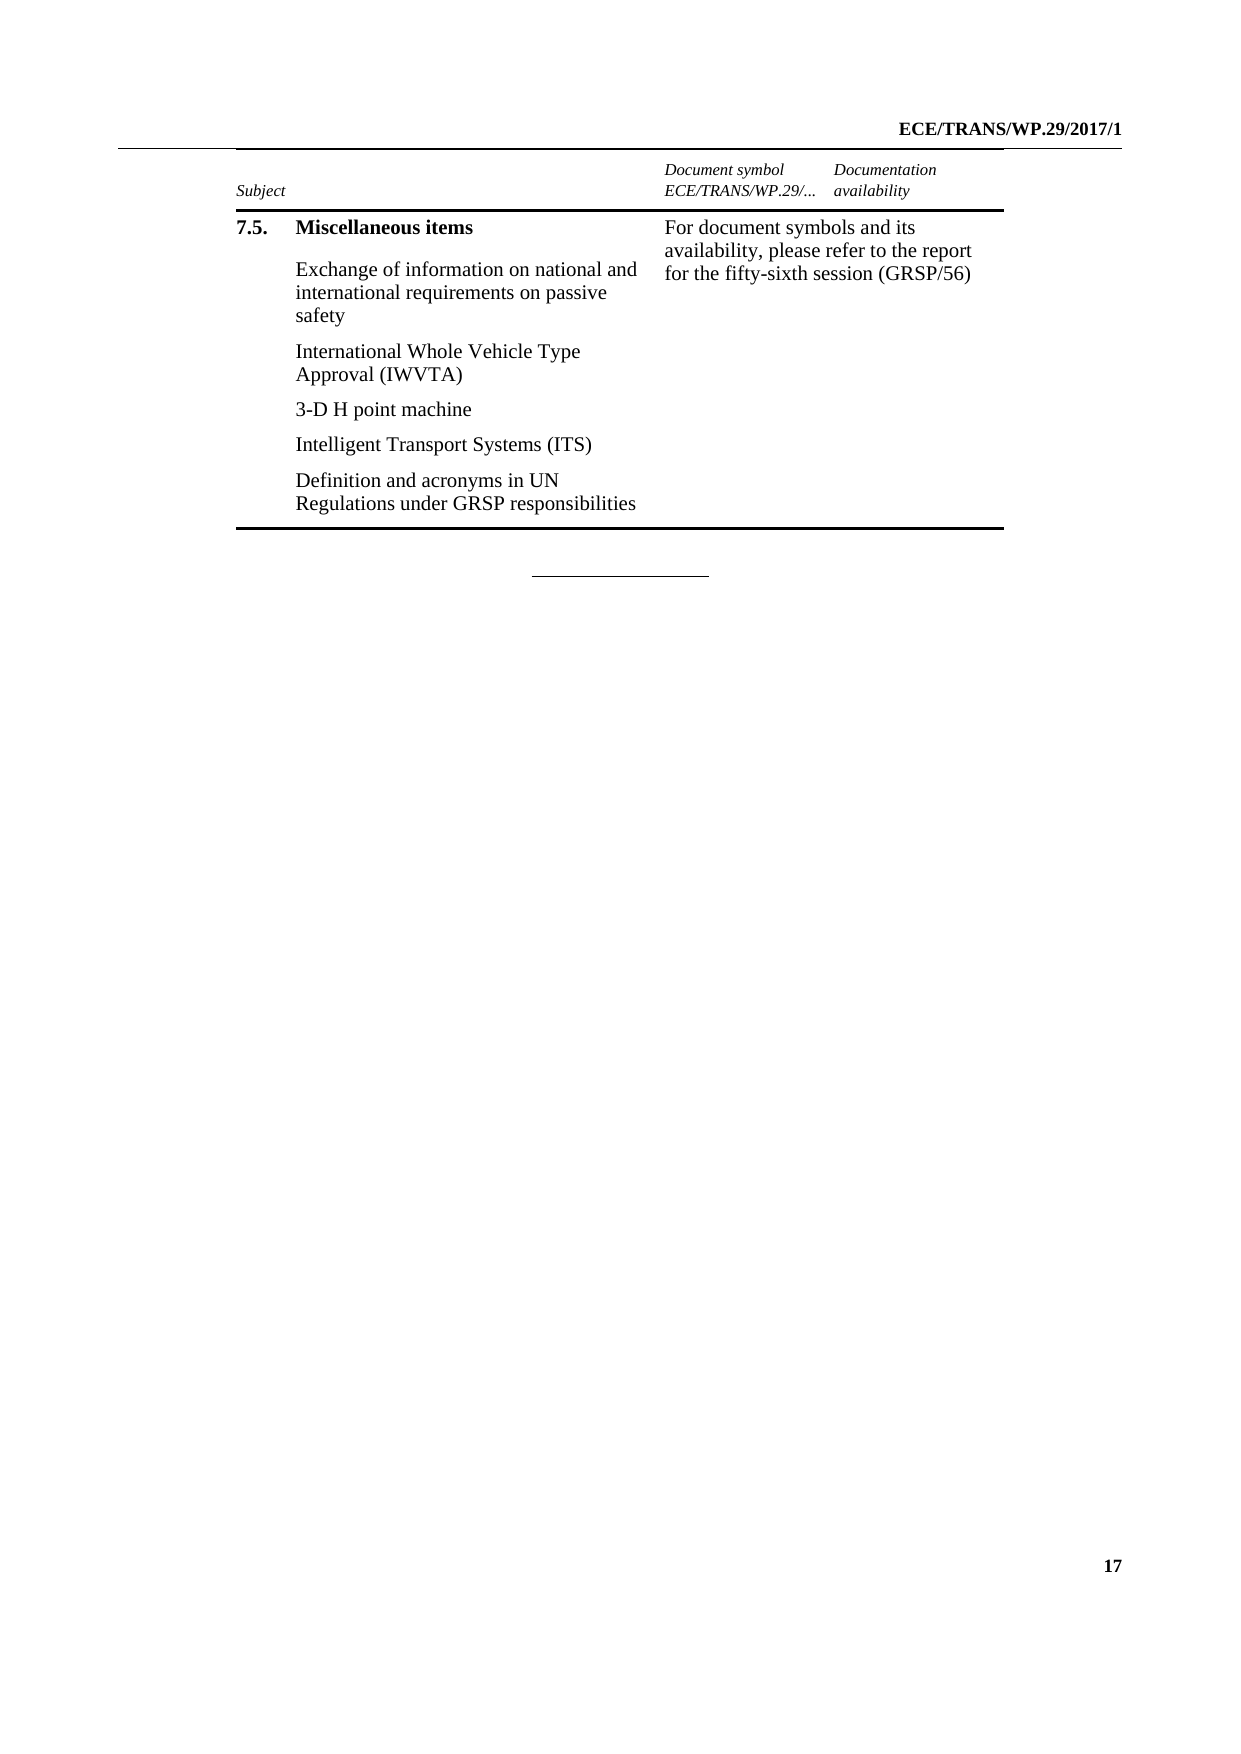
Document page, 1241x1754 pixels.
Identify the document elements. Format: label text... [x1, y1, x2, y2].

table_header Subject [236, 150, 664, 208]
table_cell For document symbols and its availability, please refer to the report for the fifty-sixth session (GRSP/56) [664, 212, 1004, 527]
table_cell Exchange of information on national and international requirements on passive safety International Whole Vehicle Type Approval (IWVTA) 3-D H point machine Intelligent Transport Systems (ITS) Definition and acronyms in UN Regulations under GRSP responsibilities [236, 251, 664, 527]
table_header Documentation availability [834, 150, 1004, 208]
table_header Document symbol ECE/TRANS/WP.29/... [664, 150, 834, 208]
table_cell 7.5. Miscellaneous items [236, 212, 664, 251]
